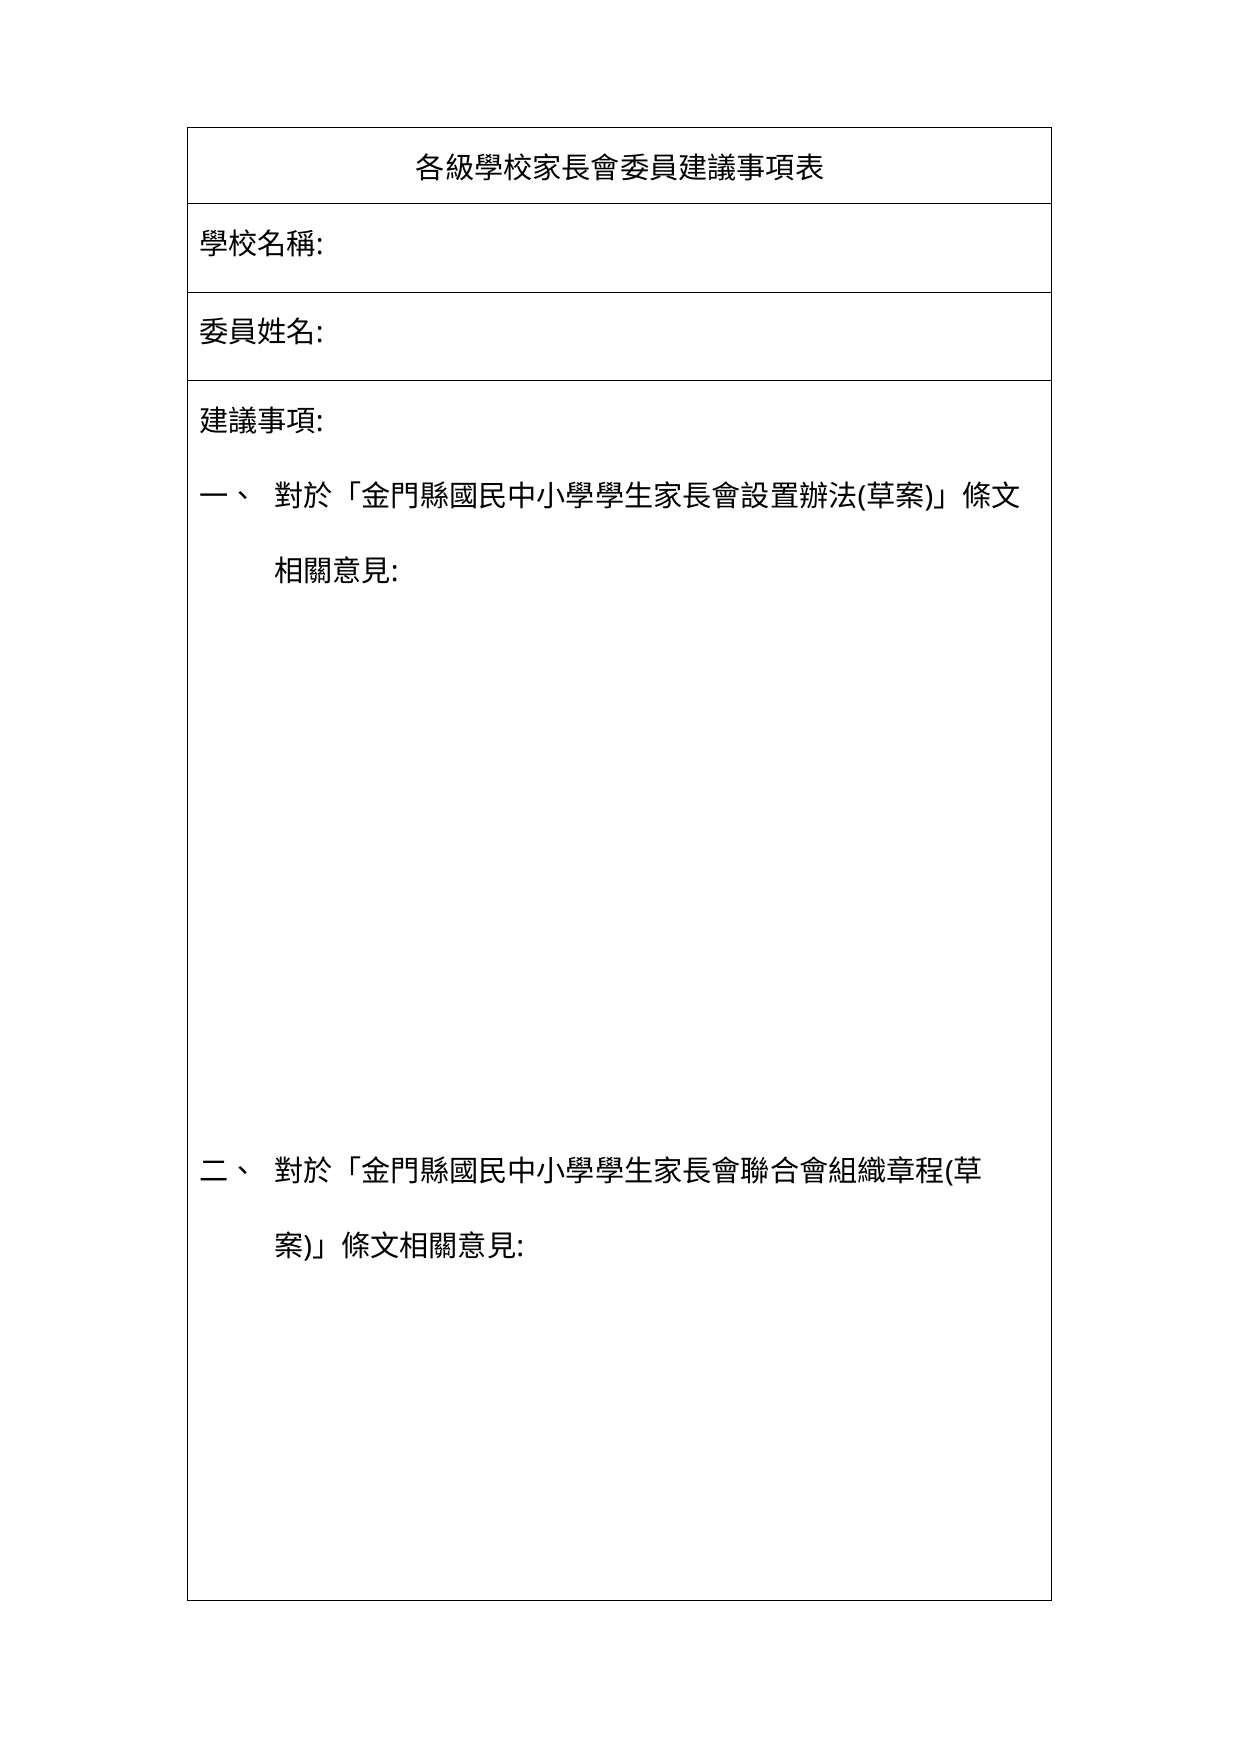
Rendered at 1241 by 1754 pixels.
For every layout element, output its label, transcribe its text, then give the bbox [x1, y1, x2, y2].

table_cell 學校名稱: [188, 204, 1051, 292]
table_cell 建議事項: 對於「金門縣國民中小學學生家長會設置辦法(草案)」條文相關意見: 對於「金門縣國民中小學學生家長會聯合會組織章程(草案)」條文相關意見: [188, 381, 1051, 1599]
table_header 各級學校家長會委員建議事項表 [188, 128, 1051, 203]
table_cell 委員姓名: [188, 293, 1051, 380]
